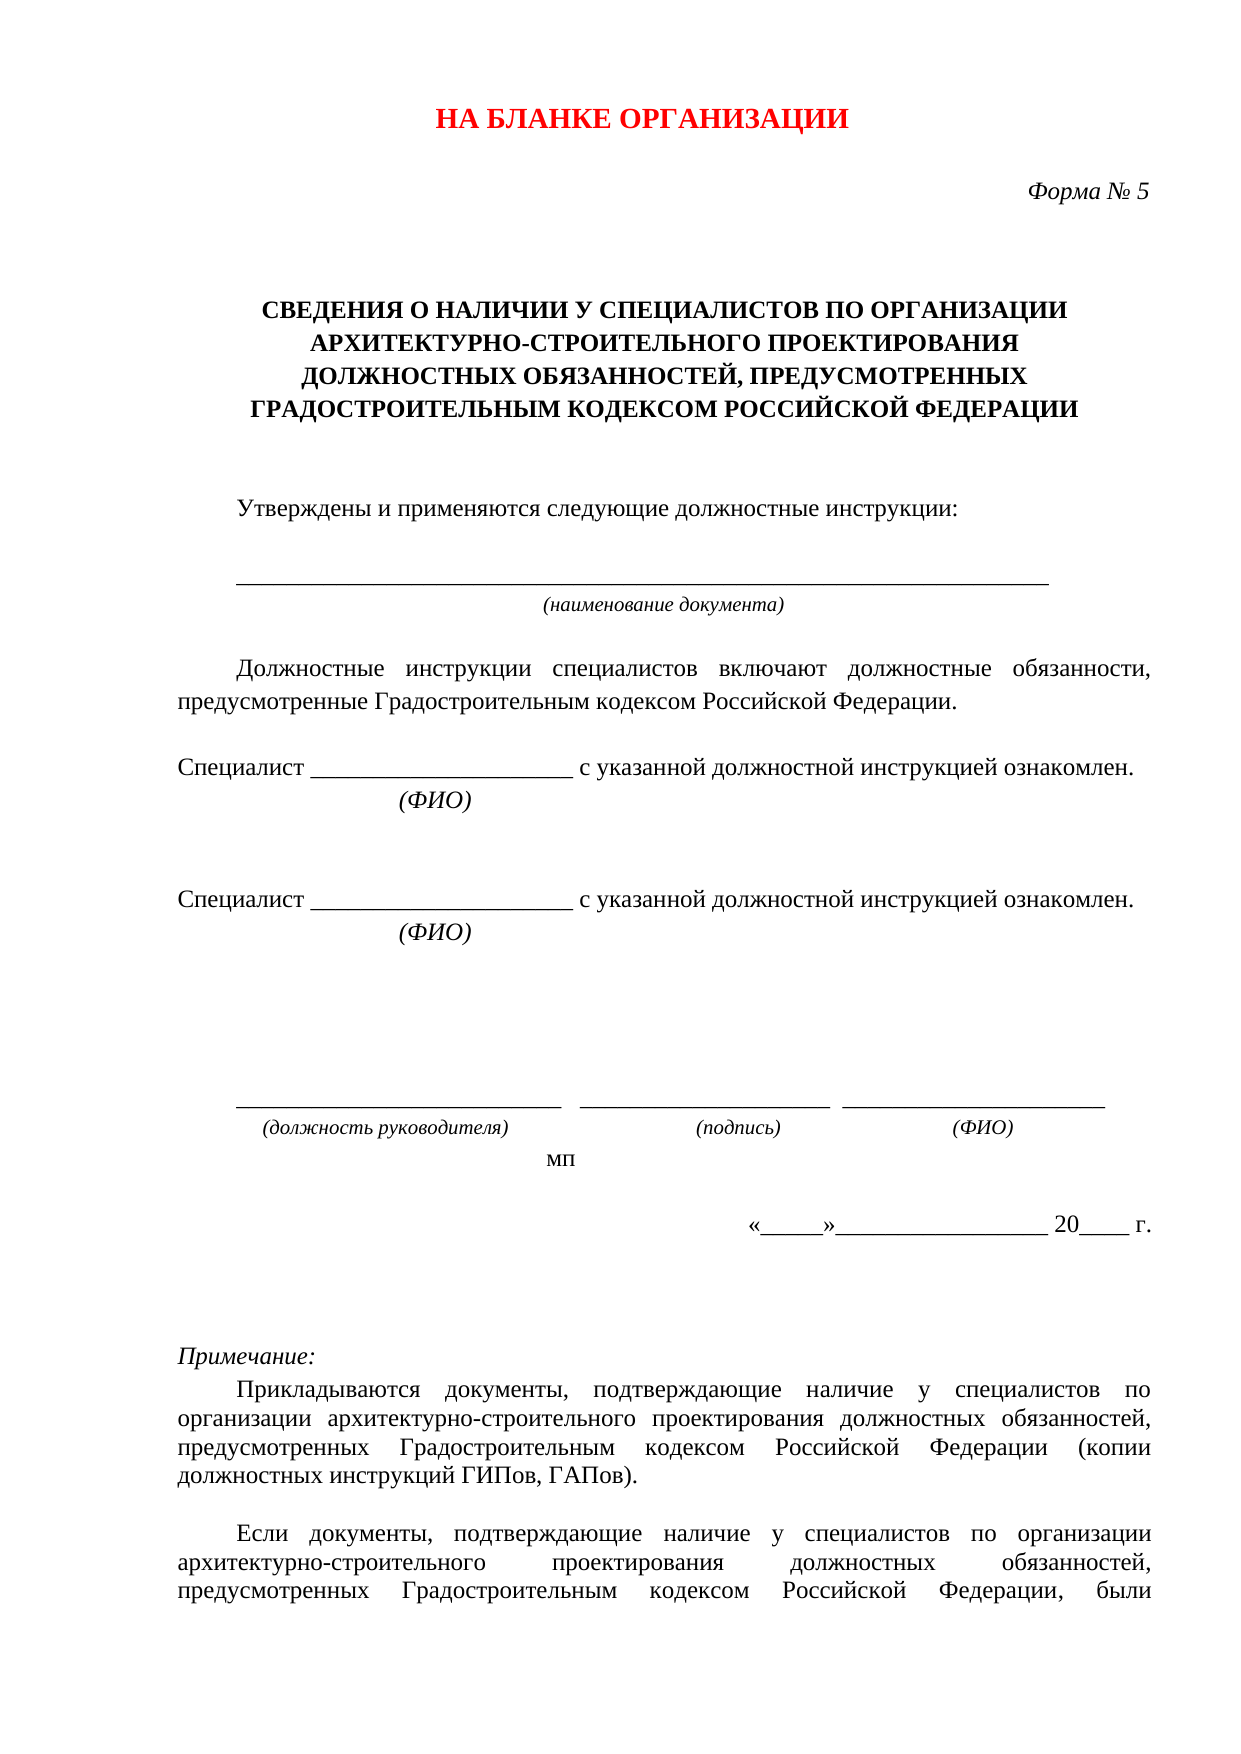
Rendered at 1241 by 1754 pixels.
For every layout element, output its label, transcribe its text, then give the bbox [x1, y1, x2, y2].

text «_____»_________________ 20____ г. [177, 1209, 1152, 1238]
text СВЕДЕНИЯ О НАЛИЧИИ У СПЕЦИАЛИСТОВ ПО ОРГАНИЗАЦИИ [177, 295, 1152, 324]
text АРХИТЕКТУРНО-СТРОИТЕЛЬНОГО ПРОЕКТИРОВАНИЯ [177, 328, 1152, 357]
text Утверждены и применяются следующие должностные инструкции: [177, 493, 1152, 522]
text мп [472, 1143, 1152, 1172]
text (наименование документа) [177, 592, 1152, 616]
text Специалист _____________________ с указанной должностной инструкцией ознакомлен. [177, 752, 1152, 781]
text __________________________ ____________________ _____________________ [177, 1082, 1152, 1111]
text Должностные инструкции специалистов включают должностные обязанности, предусмотренные Градостроительным кодексом Российской Федерации. [177, 653, 1152, 715]
text Прикладываются документы, подтверждающие наличие у специалистов по организации архитектурно-строительного проектирования должностных обязанностей, предусмотренных Градостроительным кодексом Российской Федерации (копии должностных инструкций ГИПов, ГАПов). [177, 1374, 1152, 1489]
text (ФИО) [177, 785, 1152, 814]
text Специалист _____________________ с указанной должностной инструкцией ознакомлен. [177, 884, 1152, 913]
text _________________________________________________________________ [177, 559, 1152, 588]
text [177, 1518, 1152, 1604]
text ДОЛЖНОСТНЫХ ОБЯЗАННОСТЕЙ, ПРЕДУСМОТРЕННЫХ ГРАДОСТРОИТЕЛЬНЫМ КОДЕКСОМ РОССИЙСКОЙ ФЕДЕРАЦИИ [177, 361, 1152, 423]
text Форма № 5 [177, 176, 1152, 205]
text Примечание: [177, 1341, 1152, 1370]
text НА БЛАНКЕ ОРГАНИЗАЦИИ [133, 101, 1152, 135]
text (должность руководителя) (подпись) (ФИО) [177, 1115, 1152, 1139]
text (ФИО) [177, 917, 1152, 946]
